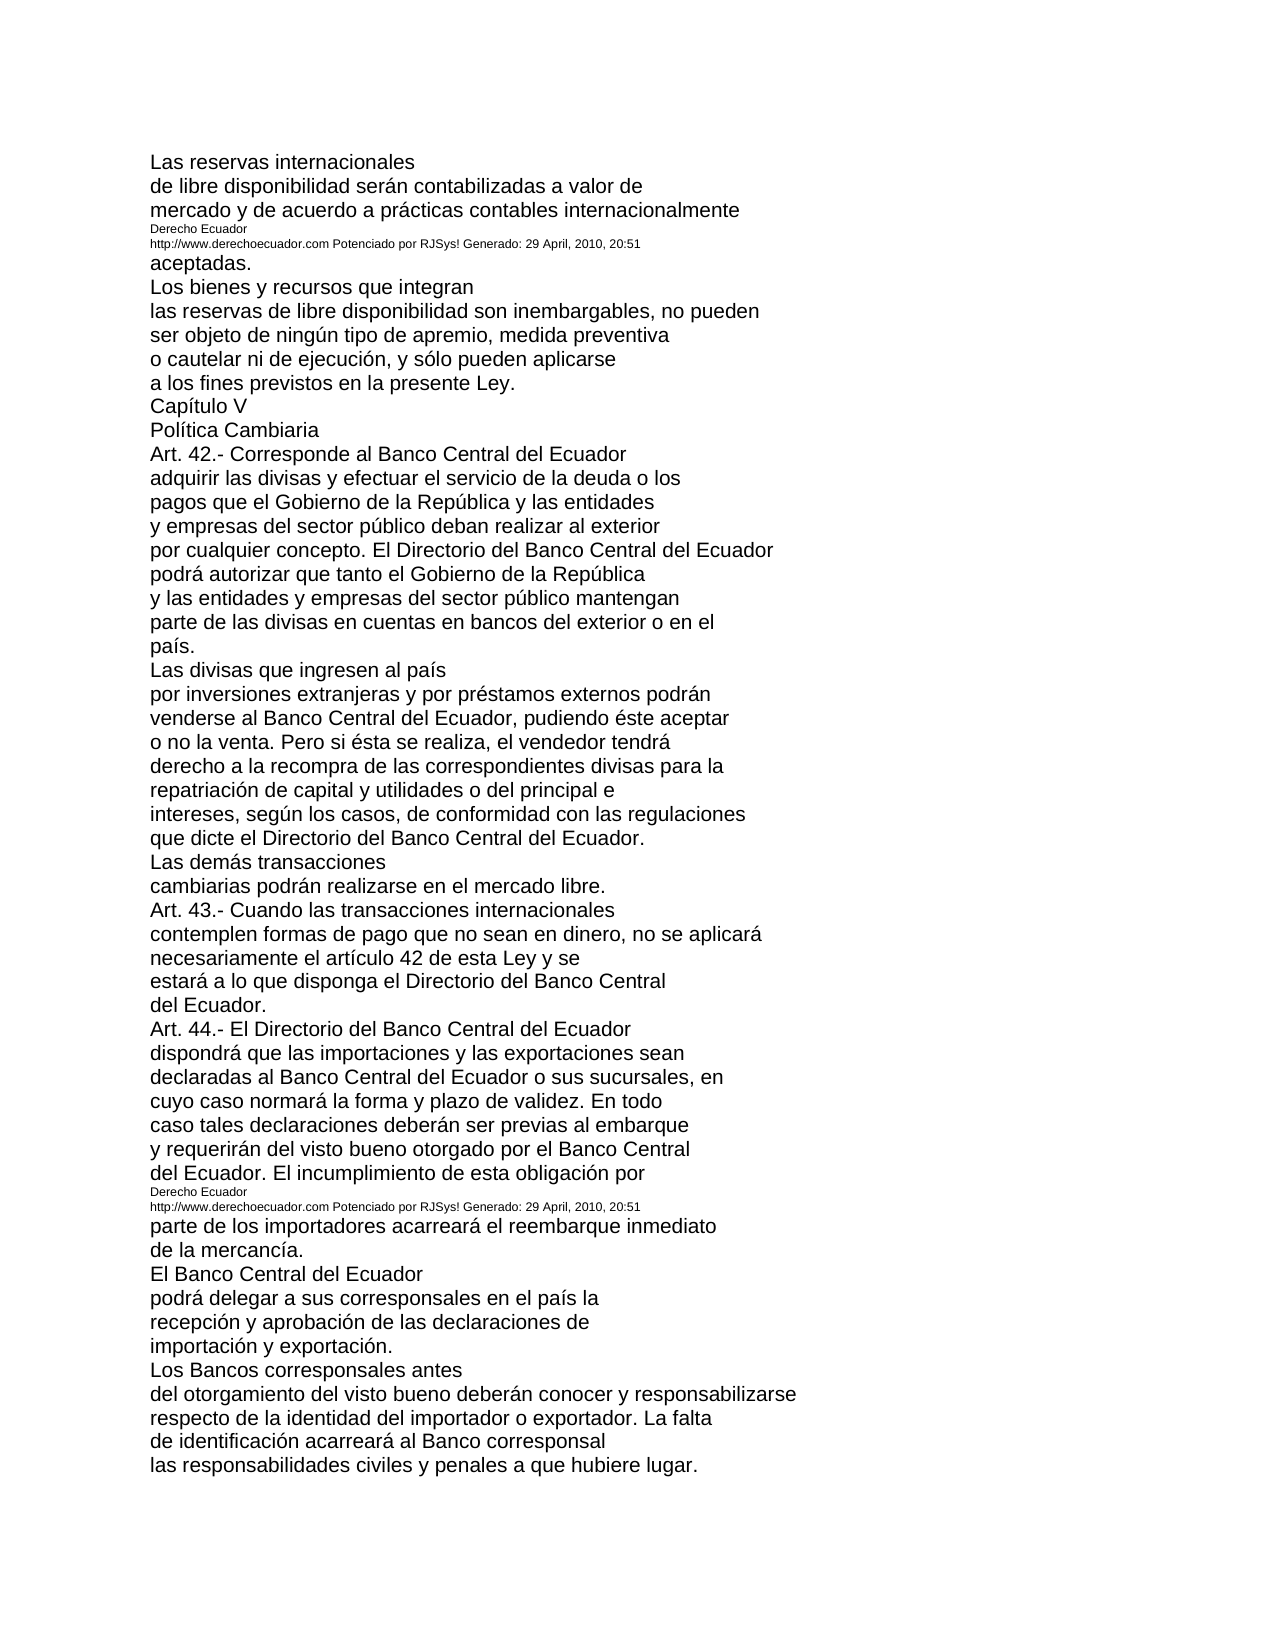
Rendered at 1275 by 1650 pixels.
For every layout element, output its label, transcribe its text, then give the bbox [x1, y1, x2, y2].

text Capítulo V [150, 394, 1125, 418]
text pagos que el Gobierno de la República y las entidades [150, 490, 1125, 514]
text o cautelar ni de ejecución, y sólo pueden aplicarse [150, 346, 1125, 370]
text ser objeto de ningún tipo de apremio, medida preventiva [150, 322, 1125, 346]
text Las reservas internacionales [150, 150, 1125, 174]
text cuyo caso normará la forma y plazo de validez. En todo [150, 1089, 1125, 1113]
text Derecho Ecuador [150, 1185, 1125, 1199]
text adquirir las divisas y efectuar el servicio de la deuda o los [150, 466, 1125, 490]
text venderse al Banco Central del Ecuador, pudiendo éste aceptar [150, 706, 1125, 730]
text aceptadas. [150, 251, 1125, 274]
text de identificación acarreará al Banco corresponsal [150, 1429, 1125, 1453]
text Los bienes y recursos que integran [150, 274, 1125, 298]
text intereses, según los casos, de conformidad con las regulaciones [150, 802, 1125, 826]
text o no la venta. Pero si ésta se realiza, el vendedor tendrá [150, 730, 1125, 754]
text a los fines previstos en la presente Ley. [150, 370, 1125, 394]
text de la mercancía. [150, 1238, 1125, 1262]
text importación y exportación. [150, 1333, 1125, 1357]
text caso tales declaraciones deberán ser previas al embarque [150, 1113, 1125, 1137]
text podrá autorizar que tanto el Gobierno de la República [150, 562, 1125, 586]
text Las demás transacciones [150, 849, 1125, 873]
text El Banco Central del Ecuador [150, 1262, 1125, 1286]
text estará a lo que disponga el Directorio del Banco Central [150, 969, 1125, 993]
text las responsabilidades civiles y penales a que hubiere lugar. [150, 1453, 1125, 1477]
text Las divisas que ingresen al país [150, 658, 1125, 682]
text necesariamente el artículo 42 de esta Ley y se [150, 945, 1125, 969]
text por cualquier concepto. El Directorio del Banco Central del Ecuador [150, 538, 1125, 562]
text Derecho Ecuador [150, 222, 1125, 236]
text por inversiones extranjeras y por préstamos externos podrán [150, 682, 1125, 706]
text del otorgamiento del visto bueno deberán conocer y responsabilizarse [150, 1381, 1125, 1405]
text país. [150, 634, 1125, 658]
text las reservas de libre disponibilidad son inembargables, no pueden [150, 298, 1125, 322]
text cambiarias podrán realizarse en el mercado libre. [150, 873, 1125, 897]
text del Ecuador. El incumplimiento de esta obligación por [150, 1161, 1125, 1185]
text de libre disponibilidad serán contabilizadas a valor de [150, 174, 1125, 198]
text que dicte el Directorio del Banco Central del Ecuador. [150, 826, 1125, 849]
text y requerirán del visto bueno otorgado por el Banco Central [150, 1137, 1125, 1161]
text y las entidades y empresas del sector público mantengan [150, 586, 1125, 610]
text mercado y de acuerdo a prácticas contables internacionalmente [150, 198, 1125, 222]
text Art. 44.- El Directorio del Banco Central del Ecuador [150, 1017, 1125, 1041]
text Los Bancos corresponsales antes [150, 1357, 1125, 1381]
text y empresas del sector público deban realizar al exterior [150, 514, 1125, 538]
text contemplen formas de pago que no sean en dinero, no se aplicará [150, 921, 1125, 945]
text derecho a la recompra de las correspondientes divisas para la [150, 754, 1125, 778]
text http://www.derechoecuador.com Potenciado por RJSys! Generado: 29 April, 2010, 20:51 [150, 236, 1125, 251]
text recepción y aprobación de las declaraciones de [150, 1309, 1125, 1333]
text del Ecuador. [150, 993, 1125, 1017]
text repatriación de capital y utilidades o del principal e [150, 778, 1125, 802]
text parte de las divisas en cuentas en bancos del exterior o en el [150, 610, 1125, 634]
text respecto de la identidad del importador o exportador. La falta [150, 1405, 1125, 1429]
text parte de los importadores acarreará el reembarque inmediato [150, 1214, 1125, 1238]
text declaradas al Banco Central del Ecuador o sus sucursales, en [150, 1065, 1125, 1089]
text http://www.derechoecuador.com Potenciado por RJSys! Generado: 29 April, 2010, 20:51 [150, 1199, 1125, 1214]
text Política Cambiaria [150, 418, 1125, 442]
text podrá delegar a sus corresponsales en el país la [150, 1286, 1125, 1309]
text Art. 42.- Corresponde al Banco Central del Ecuador [150, 442, 1125, 466]
text dispondrá que las importaciones y las exportaciones sean [150, 1041, 1125, 1065]
text Art. 43.- Cuando las transacciones internacionales [150, 897, 1125, 921]
